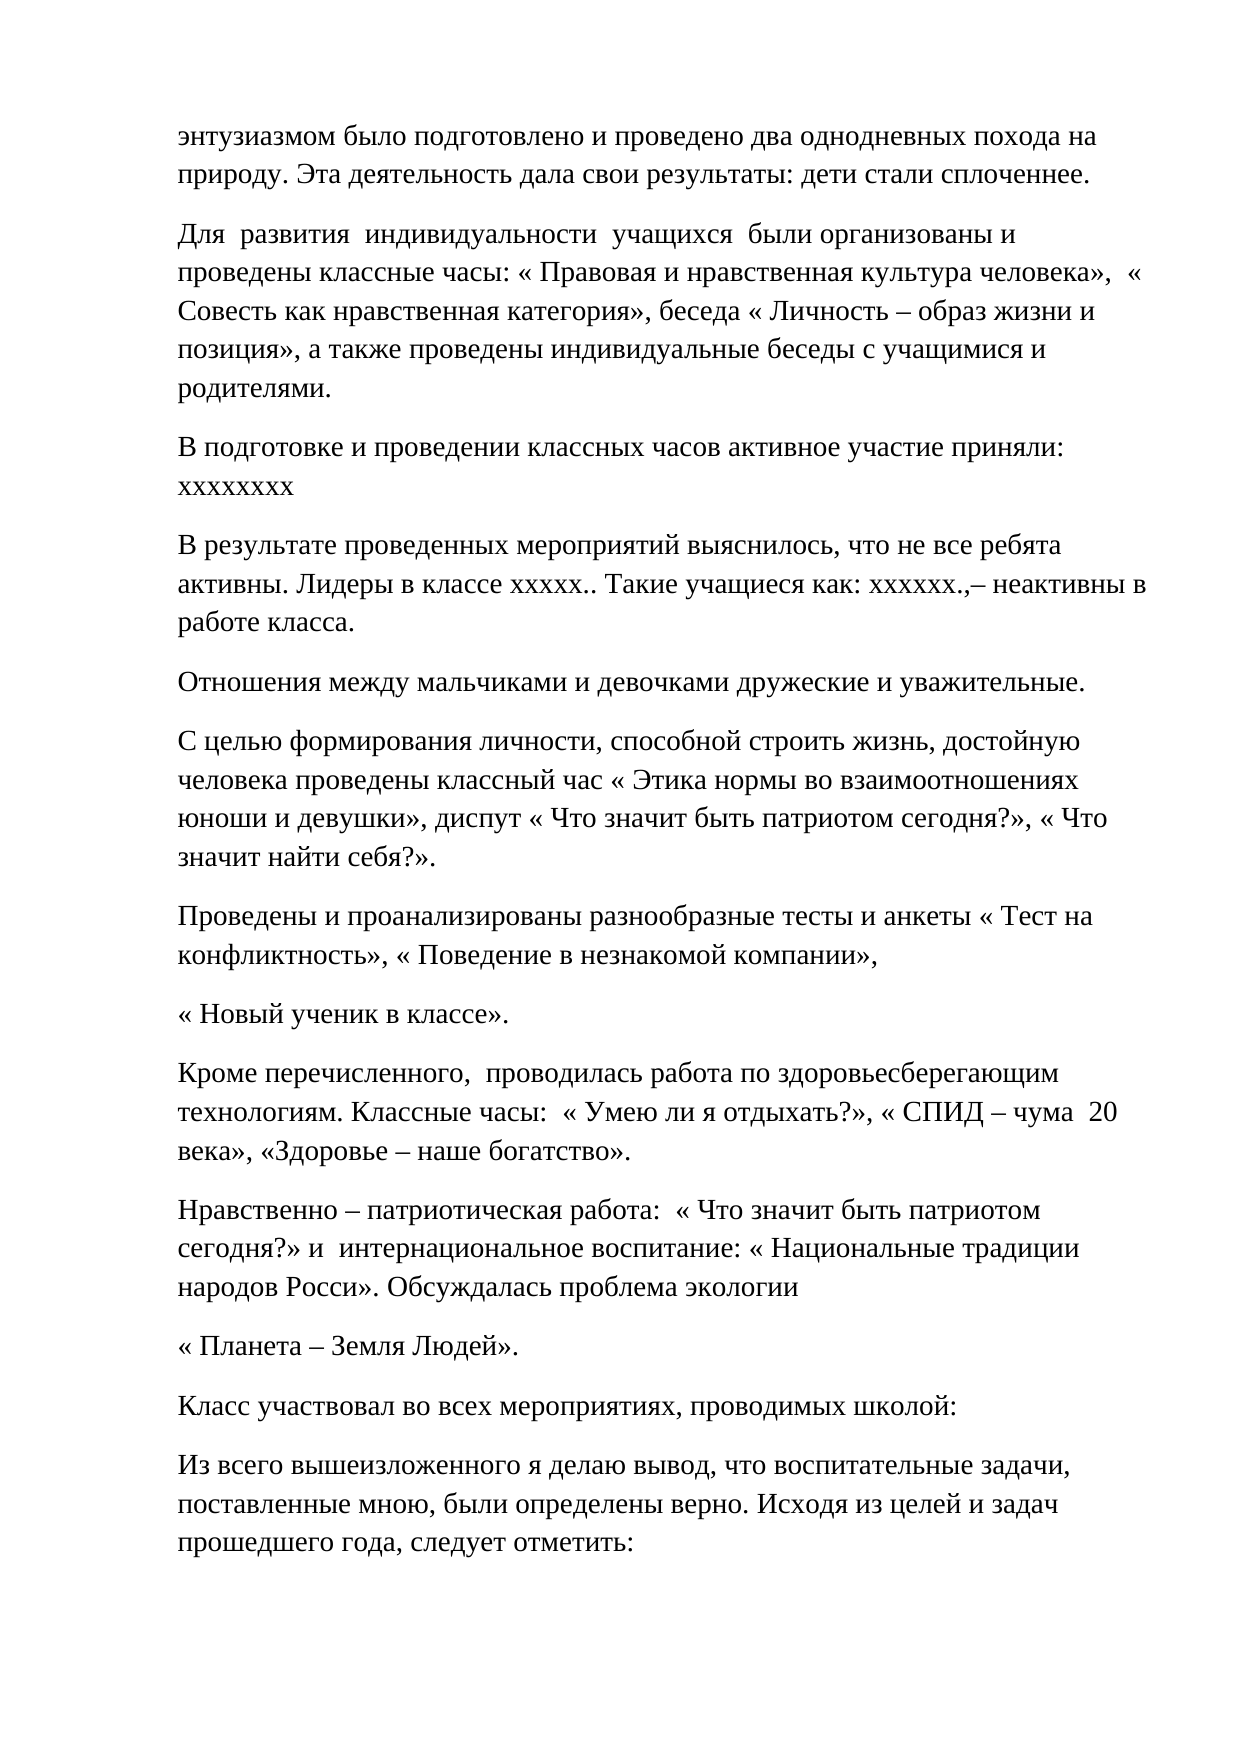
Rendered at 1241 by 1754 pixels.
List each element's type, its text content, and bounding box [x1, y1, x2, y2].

text В результате проведенных мероприятий выяснилось, что не все ребята активны. Лидеры в классе ххххх.. Такие учащиеся как: хххххх.,– неактивны в работе класса. [177, 527, 1152, 638]
text Нравственно – патриотическая работа: « Что значит быть патриотом сегодня?» и интернациональное воспитание: « Национальные традиции народов Росси». Обсуждалась проблема экологии [177, 1192, 1152, 1303]
text « Новый ученик в классе». [177, 996, 1152, 1030]
text С целью формирования личности, способной строить жизнь, достойную человека проведены классный час « Этика нормы во взаимоотношениях юноши и девушки», диспут « Что значит быть патриотом сегодня?», « Что значит найти себя?». [177, 723, 1152, 872]
text Проведены и проанализированы разнообразные тесты и анкеты « Тест на конфликтность», « Поведение в незнакомой компании», [177, 898, 1152, 970]
text Кроме перечисленного, проводилась работа по здоровьесберегающим технологиям. Классные часы: « Умею ли я отдыхать?», « СПИД – чума 20 века», «Здоровье – наше богатство». [177, 1056, 1152, 1166]
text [177, 118, 1152, 190]
text « Планета – Земля Людей». [177, 1328, 1152, 1362]
text В подготовке и проведении классных часов активное участие приняли: хххххххх [177, 429, 1152, 502]
text Для развития индивидуальности учащихся были организованы и проведены классные часы: « Правовая и нравственная культура человека», « Совесть как нравственная категория», беседа « Личность – образ жизни и позиция», а также проведены индивидуальные беседы с учащимися и родителями. [177, 216, 1152, 404]
text Из всего вышеизложенного я делаю вывод, что воспитательные задачи, поставленные мною, были определены верно. Исходя из целей и задач прошедшего года, следует отметить: [177, 1447, 1152, 1558]
text Отношения между мальчиками и девочками дружеские и уважительные. [177, 664, 1152, 697]
text Класс участвовал во всех мероприятиях, проводимых школой: [177, 1388, 1152, 1421]
